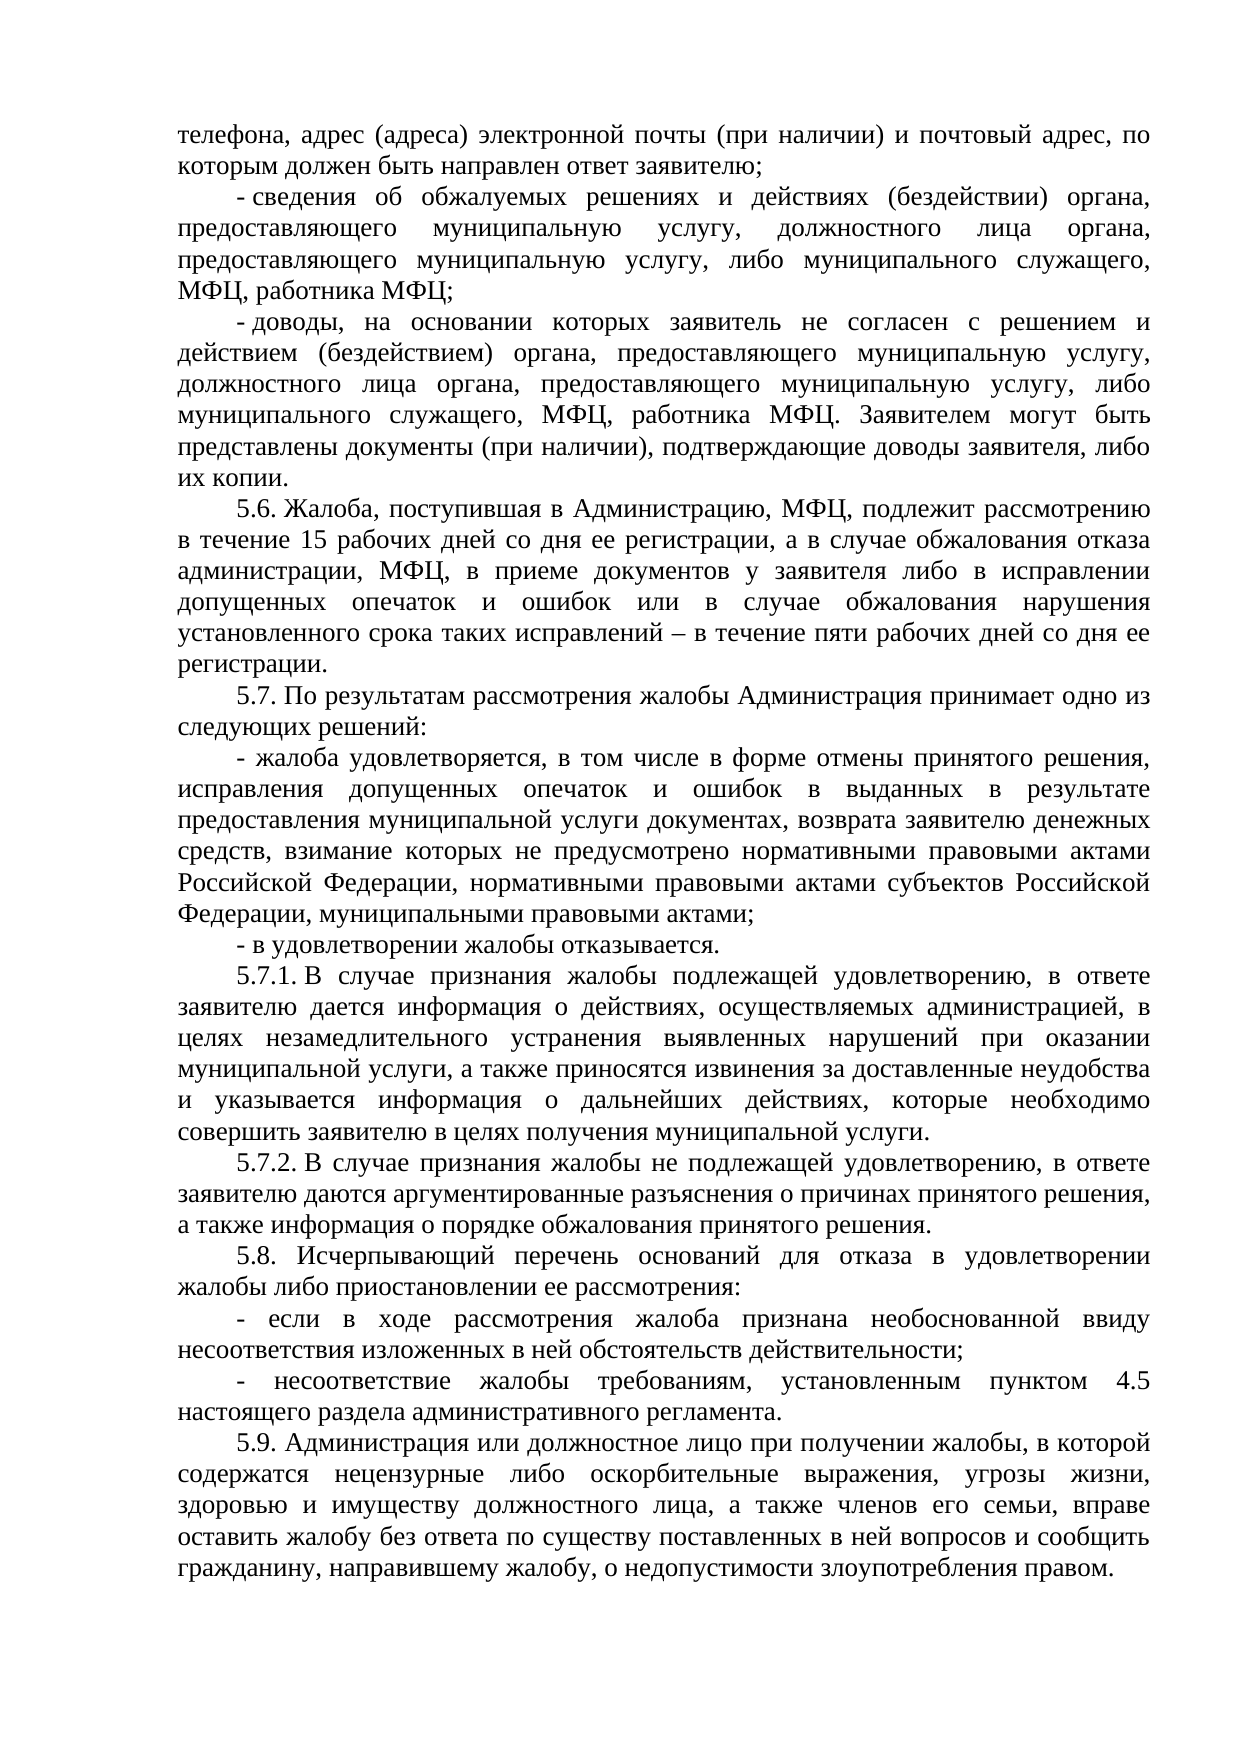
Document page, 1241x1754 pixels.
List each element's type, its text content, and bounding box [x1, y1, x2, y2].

text 5.9. Администрация или должностное лицо при получении жалобы, в которой содержатся нецензурные либо оскорбительные выражения, угрозы жизни, здоровью и имуществу должностного лица, а также членов его семьи, вправе оставить жалобу без ответа по существу поставленных в ней вопросов и сообщить гражданину, направившему жалобу, о недопустимости злоупотребления правом. [177, 1426, 1152, 1582]
text 5.6. Жалоба, поступившая в Администрацию, МФЦ, подлежит рассмотрению в течение 15 рабочих дней со дня ее регистрации, а в случае обжалования отказа администрации, МФЦ, в приеме документов у заявителя либо в исправлении допущенных опечаток и ошибок или в случае обжалования нарушения установленного срока таких исправлений – в течение пяти рабочих дней со дня ее регистрации. [177, 492, 1152, 679]
text - если в ходе рассмотрения жалоба признана необоснованной ввиду несоответствия изложенных в ней обстоятельств действительности; [177, 1302, 1152, 1364]
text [177, 118, 1152, 180]
text - сведения об обжалуемых решениях и действиях (бездействии) органа, предоставляющего муниципальную услугу, должностного лица органа, предоставляющего муниципальную услугу, либо муниципального служащего, МФЦ, работника МФЦ; [177, 180, 1152, 305]
text - жалоба удовлетворяется, в том числе в форме отмены принятого решения, исправления допущенных опечаток и ошибок в выданных в результате предоставления муниципальной услуги документах, возврата заявителю денежных средств, взимание которых не предусмотрено нормативными правовыми актами Российской Федерации, нормативными правовыми актами субъектов Российской Федерации, муниципальными правовыми актами; [177, 741, 1152, 928]
text - доводы, на основании которых заявитель не согласен с решением и действием (бездействием) органа, предоставляющего муниципальную услугу, должностного лица органа, предоставляющего муниципальную услугу, либо муниципального служащего, МФЦ, работника МФЦ. Заявителем могут быть представлены документы (при наличии), подтверждающие доводы заявителя, либо их копии. [177, 305, 1152, 492]
text 5.8. Исчерпывающий перечень оснований для отказа в удовлетворении жалобы либо приостановлении ее рассмотрения: [177, 1239, 1152, 1302]
text - несоответствие жалобы требованиям, установленным пунктом 4.5 настоящего раздела административного регламента. [177, 1364, 1152, 1426]
text 5.7.1. В случае признания жалобы подлежащей удовлетворению, в ответе заявителю дается информация о действиях, осуществляемых администрацией, в целях незамедлительного устранения выявленных нарушений при оказании муниципальной услуги, а также приносятся извинения за доставленные неудобства и указывается информация о дальнейших действиях, которые необходимо совершить заявителю в целях получения муниципальной услуги. [177, 959, 1152, 1146]
text 5.7. По результатам рассмотрения жалобы Администрация принимает одно из следующих решений: [177, 679, 1152, 741]
text - в удовлетворении жалобы отказывается. [177, 928, 1152, 959]
text 5.7.2. В случае признания жалобы не подлежащей удовлетворению, в ответе заявителю даются аргументированные разъяснения о причинах принятого решения, а также информация о порядке обжалования принятого решения. [177, 1146, 1152, 1239]
